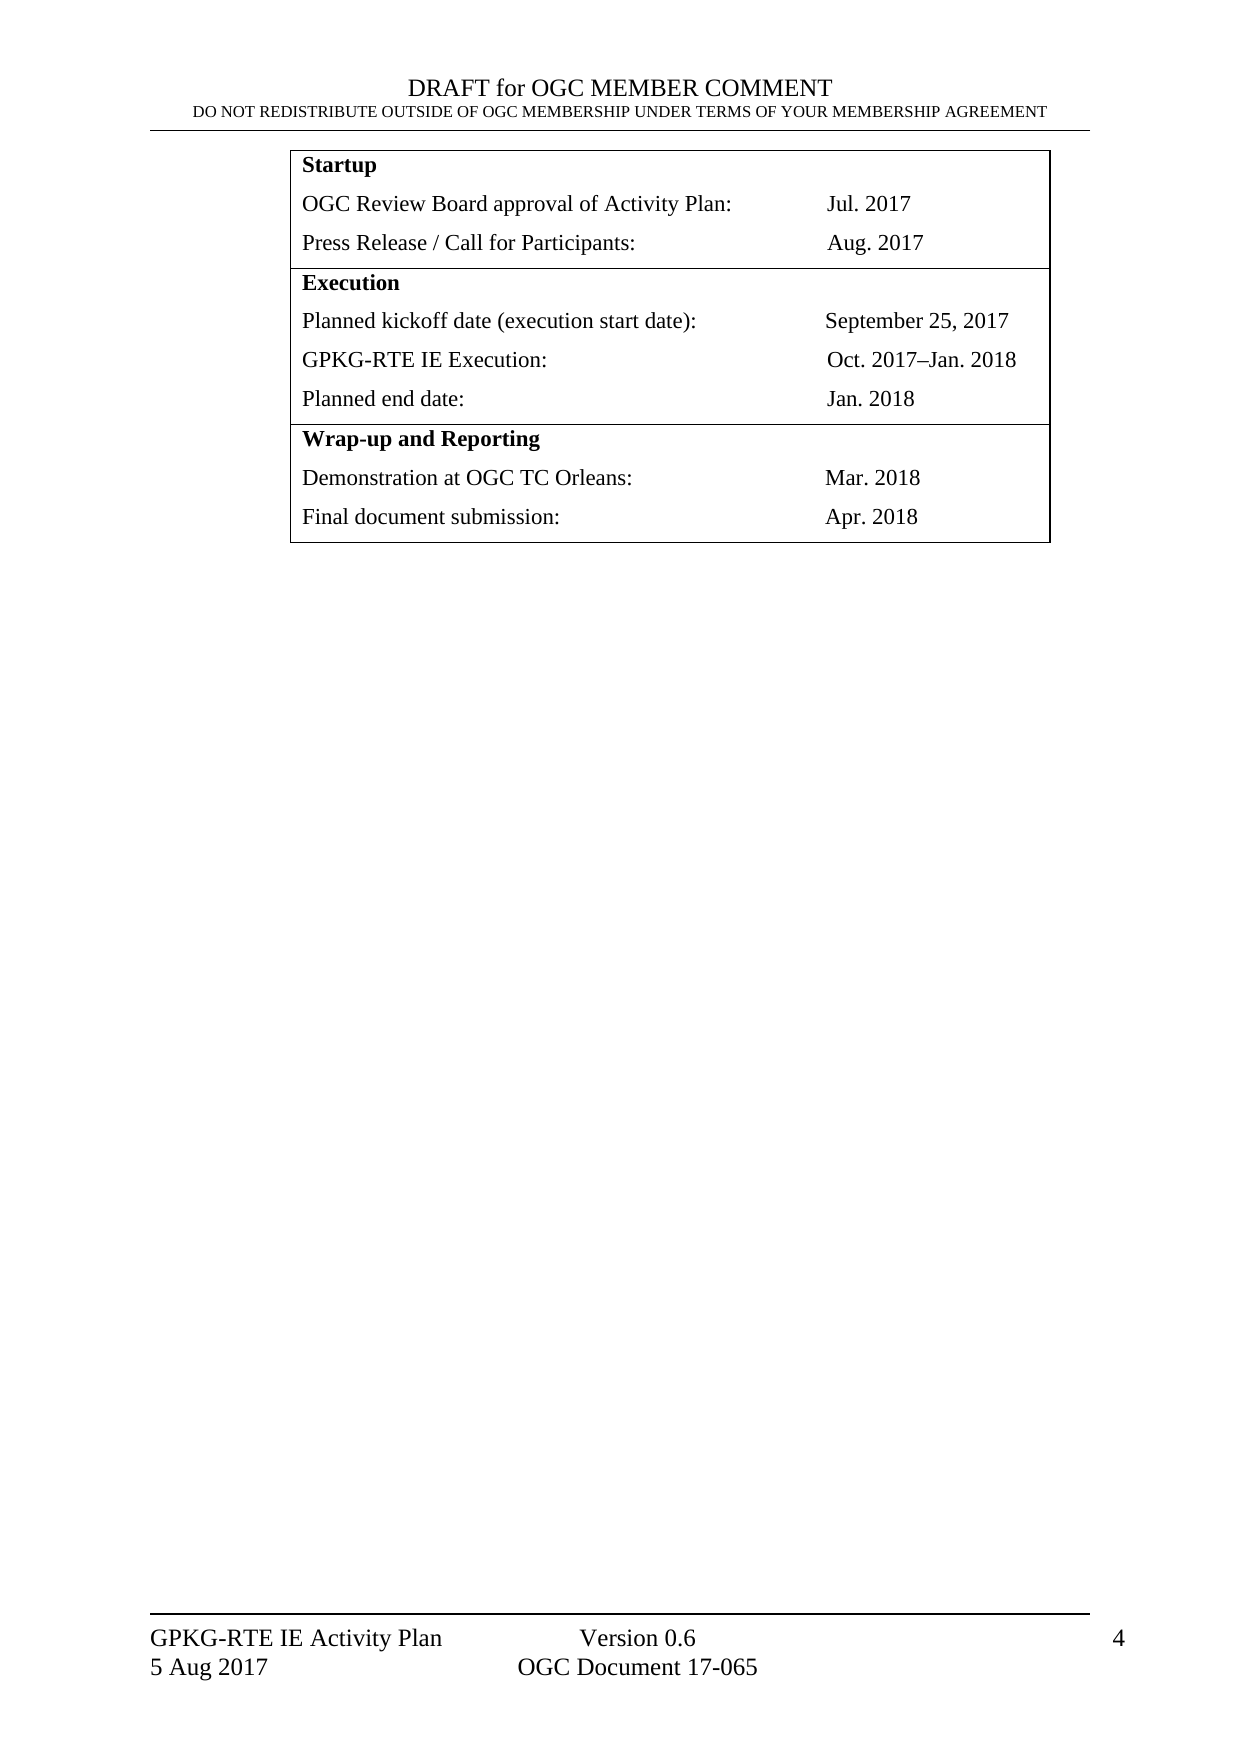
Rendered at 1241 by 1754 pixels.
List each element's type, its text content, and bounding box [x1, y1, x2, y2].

table_cell Wrap-up and Reporting Demonstration at OGC TC Orleans: Mar. 2018 Final document submission: Apr. 2018 [291, 425, 1049, 542]
table_header Startup OGC Review Board approval of Activity Plan: Jul. 2017 Press Release / Call for Participants: Aug. 2017 [291, 151, 1049, 268]
table_cell Execution Planned kickoff date (execution start date): September 25, 2017 GPKG-RTE IE Execution: Oct. 2017–Jan. 2018 Planned end date: Jan. 2018 [291, 269, 1049, 424]
